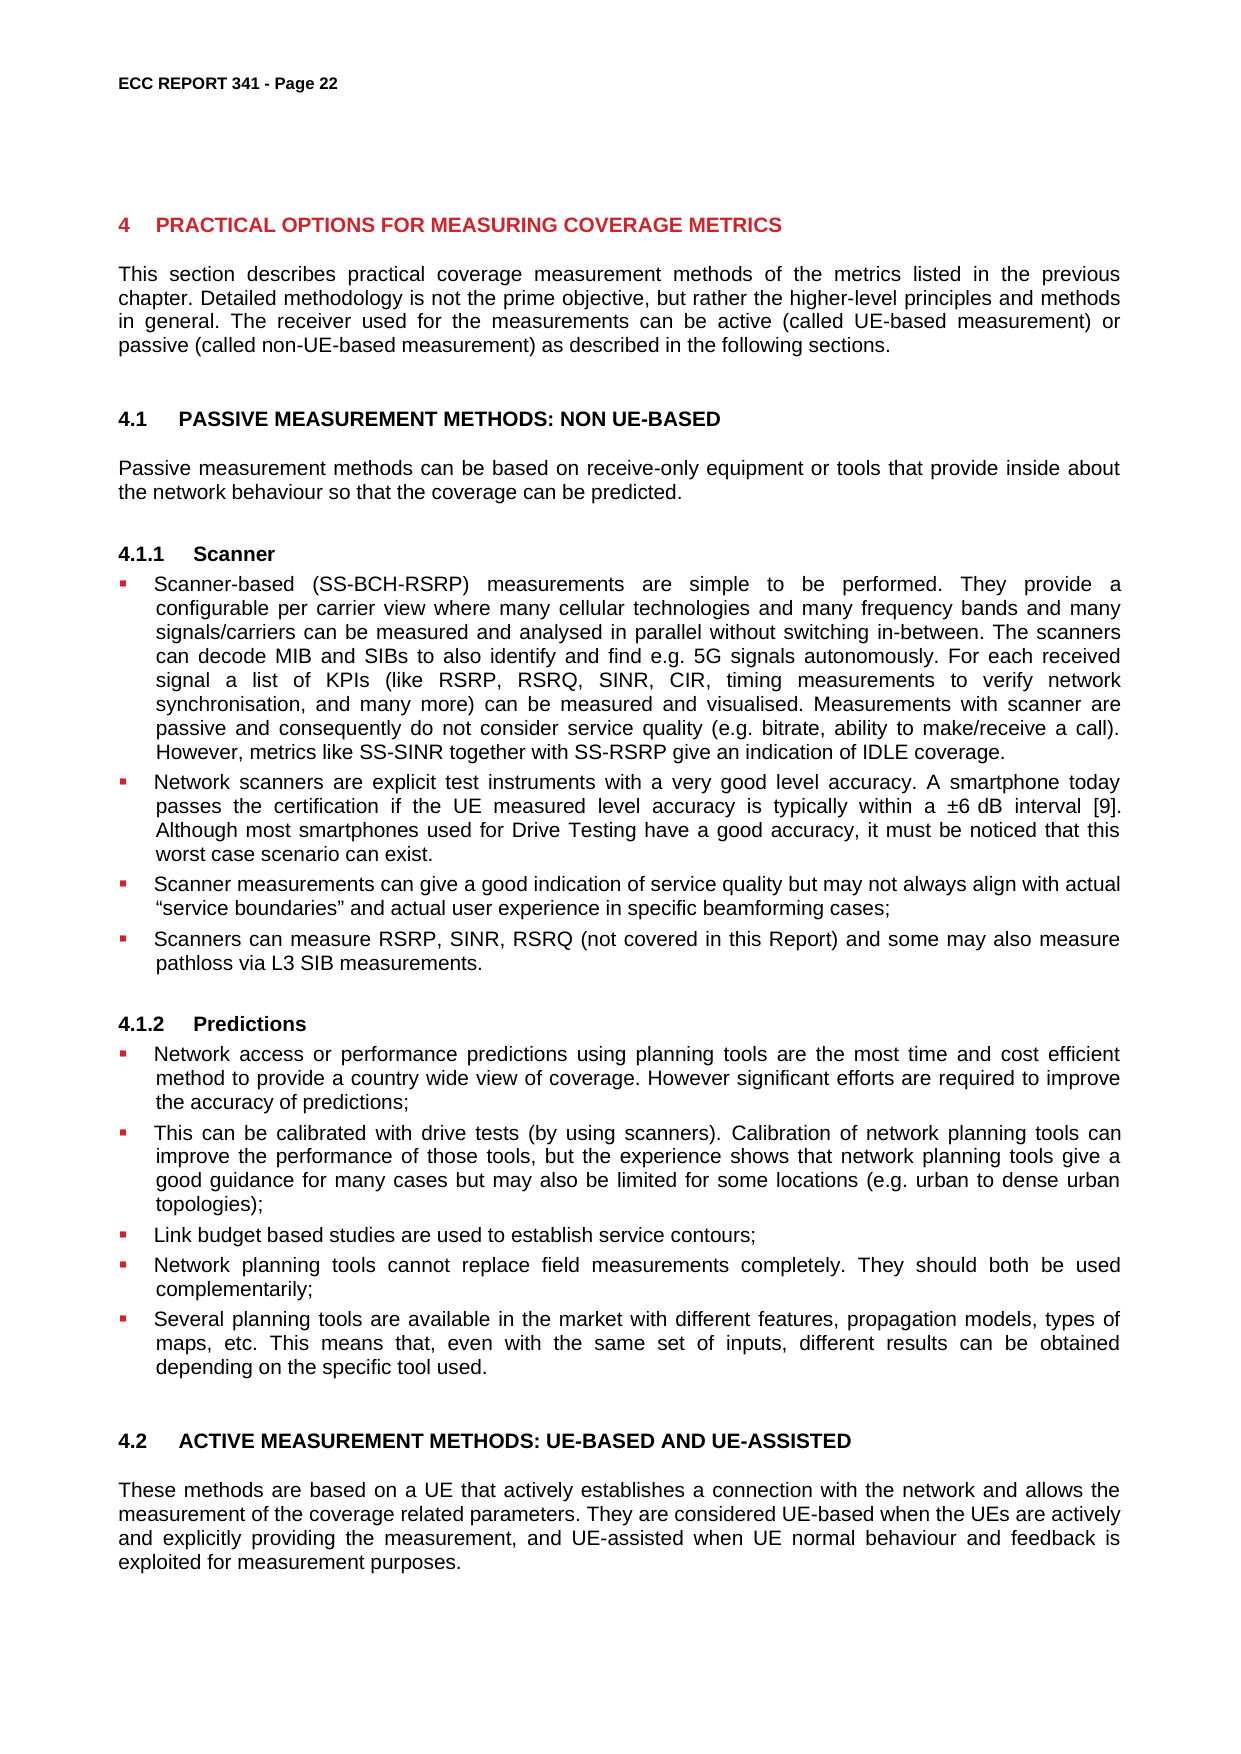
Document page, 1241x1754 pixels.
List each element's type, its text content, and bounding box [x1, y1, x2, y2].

text Link budget based studies are used to establish service contours; [118, 1222, 1122, 1247]
text Several planning tools are available in the market with different features, propagation models, types of maps, etc. This means that, even with the same set of inputs, different results can be obtained depending on the specific tool used. [118, 1307, 1122, 1379]
text This section describes practical coverage measurement methods of the metrics listed in the previous chapter. Detailed methodology is not the prime objective, but rather the higher-level principles and methods in general. The receiver used for the measurements can be active (called UE-based measurement) or passive (called non-UE-based measurement) as described in the following sections. [118, 261, 1122, 357]
text This can be calibrated with drive tests (by using scanners). Calibration of network planning tools can improve the performance of those tools, but the experience shows that network planning tools give a good guidance for many cases but may also be limited for some locations (e.g. urban to dense urban topologies); [118, 1120, 1122, 1216]
text Scanners can measure RSRP, SINR, RSRQ (not covered in this Report) and some may also measure pathloss via L3 SIB measurements. [118, 926, 1122, 974]
text Network planning tools cannot replace field measurements completely. They should both be used complementarily; [118, 1253, 1122, 1301]
text Passive measurement methods can be based on receive-only equipment or tools that provide inside about the network behaviour so that the coverage can be predicted. [118, 456, 1122, 504]
text Scanner-based (SS-BCH-RSRP) measurements are simple to be performed. They provide a configurable per carrier view where many cellular technologies and many frequency bands and many signals/carriers can be measured and analysed in parallel without switching in-between. The scanners can decode MIB and SIBs to also identify and find e.g. 5G signals autonomously. For each received signal a list of KPIs (like RSRP, RSRQ, SINR, CIR, timing measurements to verify network synchronisation, and many more) can be measured and visualised. Measurements with scanner are passive and consequently do not consider service quality (e.g. bitrate, ability to make/receive a call). However, metrics like SS-SINR together with SS-RSRP give an indication of IDLE coverage. [118, 572, 1122, 764]
subtitle Predictions [118, 1012, 1122, 1036]
subtitle Passive measurement methods: non UE-based [118, 407, 1122, 431]
subtitle Scanner [118, 542, 1122, 566]
text These methods are based on a UE that actively establishes a connection with the network and allows the measurement of the coverage related parameters. They are considered UE-based when the UEs are actively and explicitly providing the measurement, and UE-assisted when UE normal behaviour and feedback is exploited for measurement purposes. [118, 1478, 1122, 1574]
text Network access or performance predictions using planning tools are the most time and cost efficient method to provide a country wide view of coverage. However significant efforts are required to improve the accuracy of predictions; [118, 1042, 1122, 1114]
subtitle Active measurement methods: UE-based and UE-Assisted [118, 1429, 1122, 1453]
text Network scanners are explicit test instruments with a very good level accuracy. A smartphone today passes the certification if the UE measured level accuracy is typically within a ±6 dB interval [9]. Although most smartphones used for Drive Testing have a good accuracy, it must be noticed that this worst case scenario can exist. [118, 770, 1122, 866]
text Scanner measurements can give a good indication of service quality but may not always align with actual “service boundaries” and actual user experience in specific beamforming cases; [118, 872, 1122, 920]
subtitle Practical options for measuring coverage metrics [118, 212, 1122, 236]
